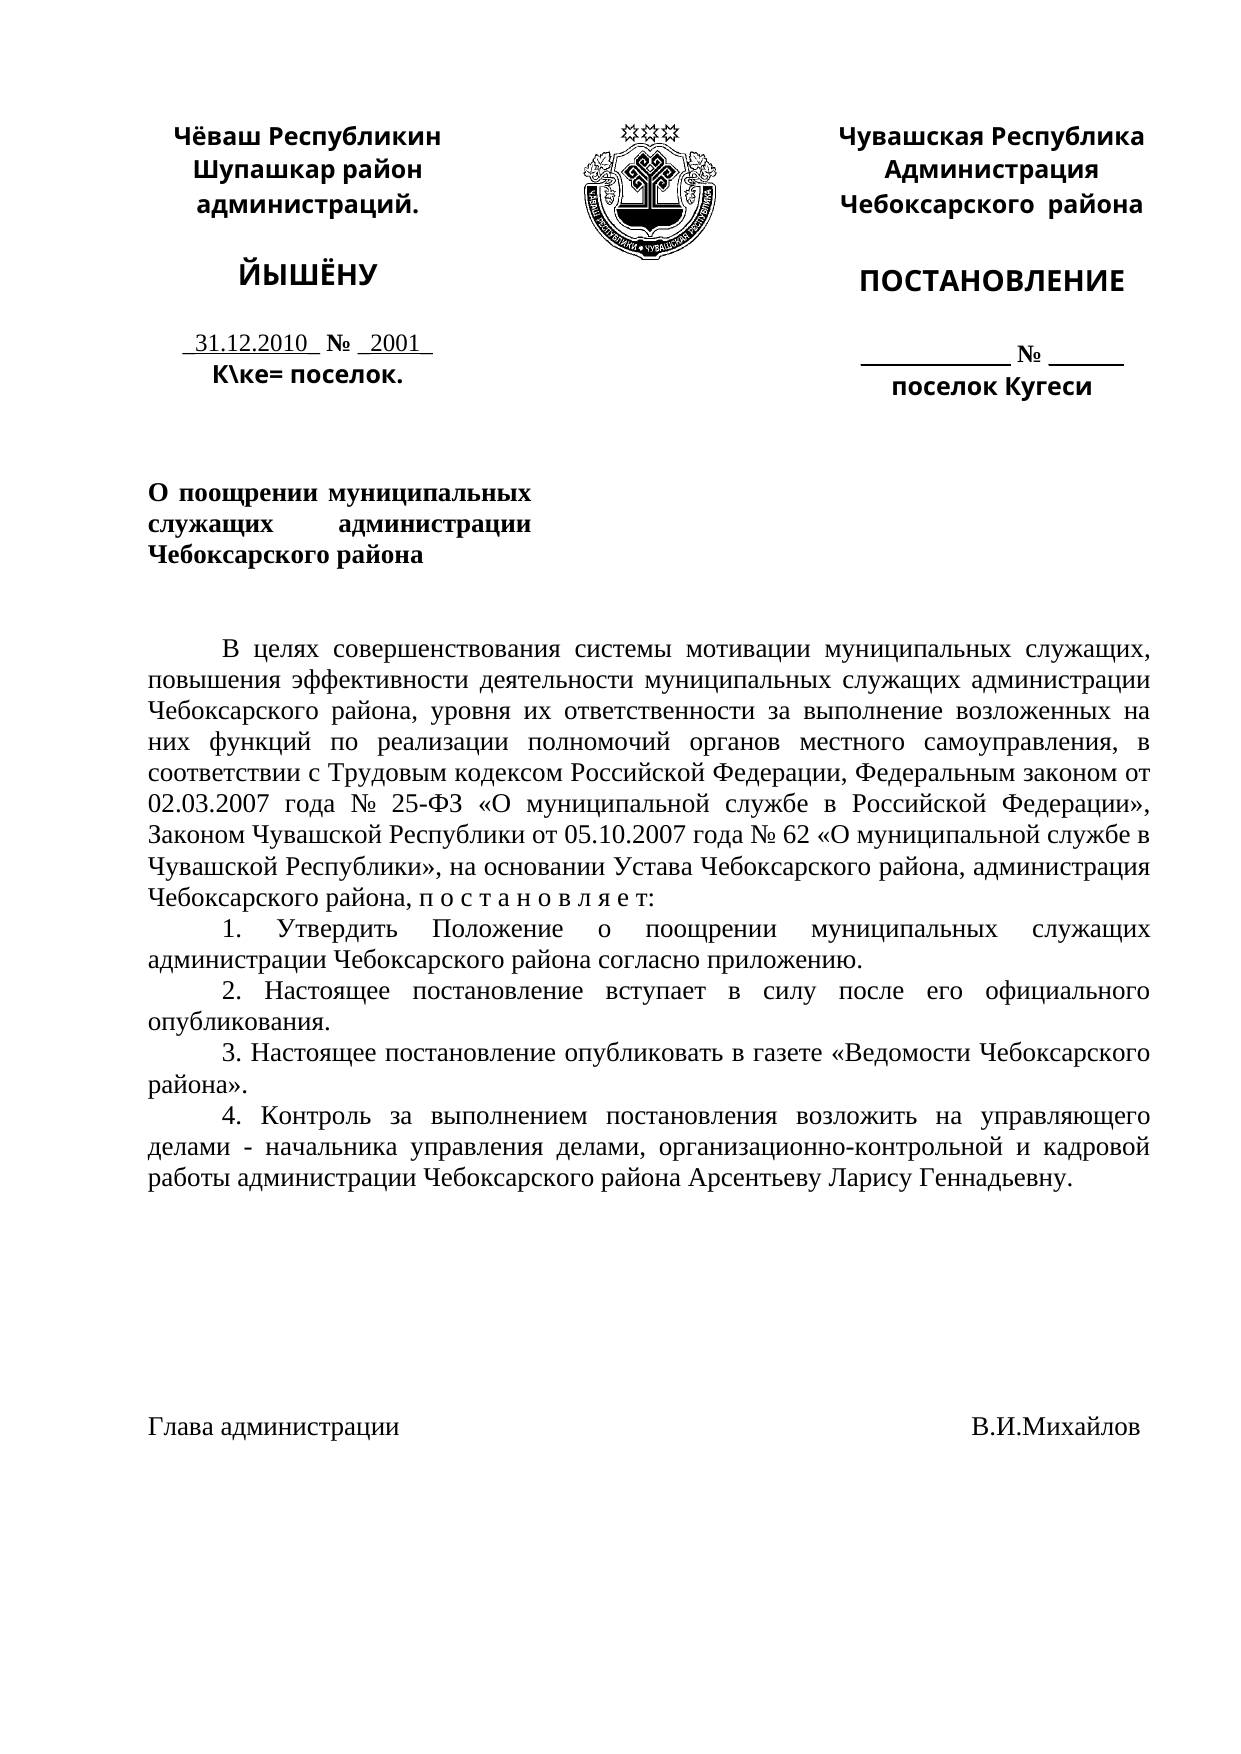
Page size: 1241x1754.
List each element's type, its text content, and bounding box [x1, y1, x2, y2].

picture [582, 122, 718, 263]
text В целях совершенствования системы мотивации муниципальных служащих, повышения эффективности деятельности муниципальных служащих администрации Чебоксарского района, уровня их ответственности за выполнение возложенных на них функций по реализации полномочий органов местного самоуправления, в соответствии с Трудовым кодексом Российской Федерации, Федеральным законом от 02.03.2007 года № 25-ФЗ «О муниципальной службе в Российской Федерации», Законом Чувашской Республики от 05.10.2007 года № 62 «О муниципальной службе в Чувашской Республики», на основании Устава Чебоксарского района, администрация Чебоксарского района, п о с т а н о в л я е т: [148, 632, 1152, 912]
table_header В.И.Михайлов [679, 1410, 1152, 1441]
text 3. Настоящее постановление опубликовать в газете «Ведомости Чебоксарского района». [148, 1037, 1152, 1099]
text 1. Утвердить Положение о поощрении муниципальных служащих администрации Чебоксарского района согласно приложению. [148, 912, 1152, 974]
text 2. Настоящее постановление вступает в силу после его официального опубликования. [148, 974, 1152, 1037]
text 4. Контроль за выполнением постановления возложить на управляющего делами - начальника управления делами, организационно-контрольной и кадровой работы администрации Чебоксарского района Арсентьеву Ларису Геннадьевну. [148, 1099, 1152, 1192]
table_header Глава администрации [136, 1410, 679, 1441]
text О поощрении муниципальных служащих администрации Чебоксарского района [148, 476, 532, 569]
